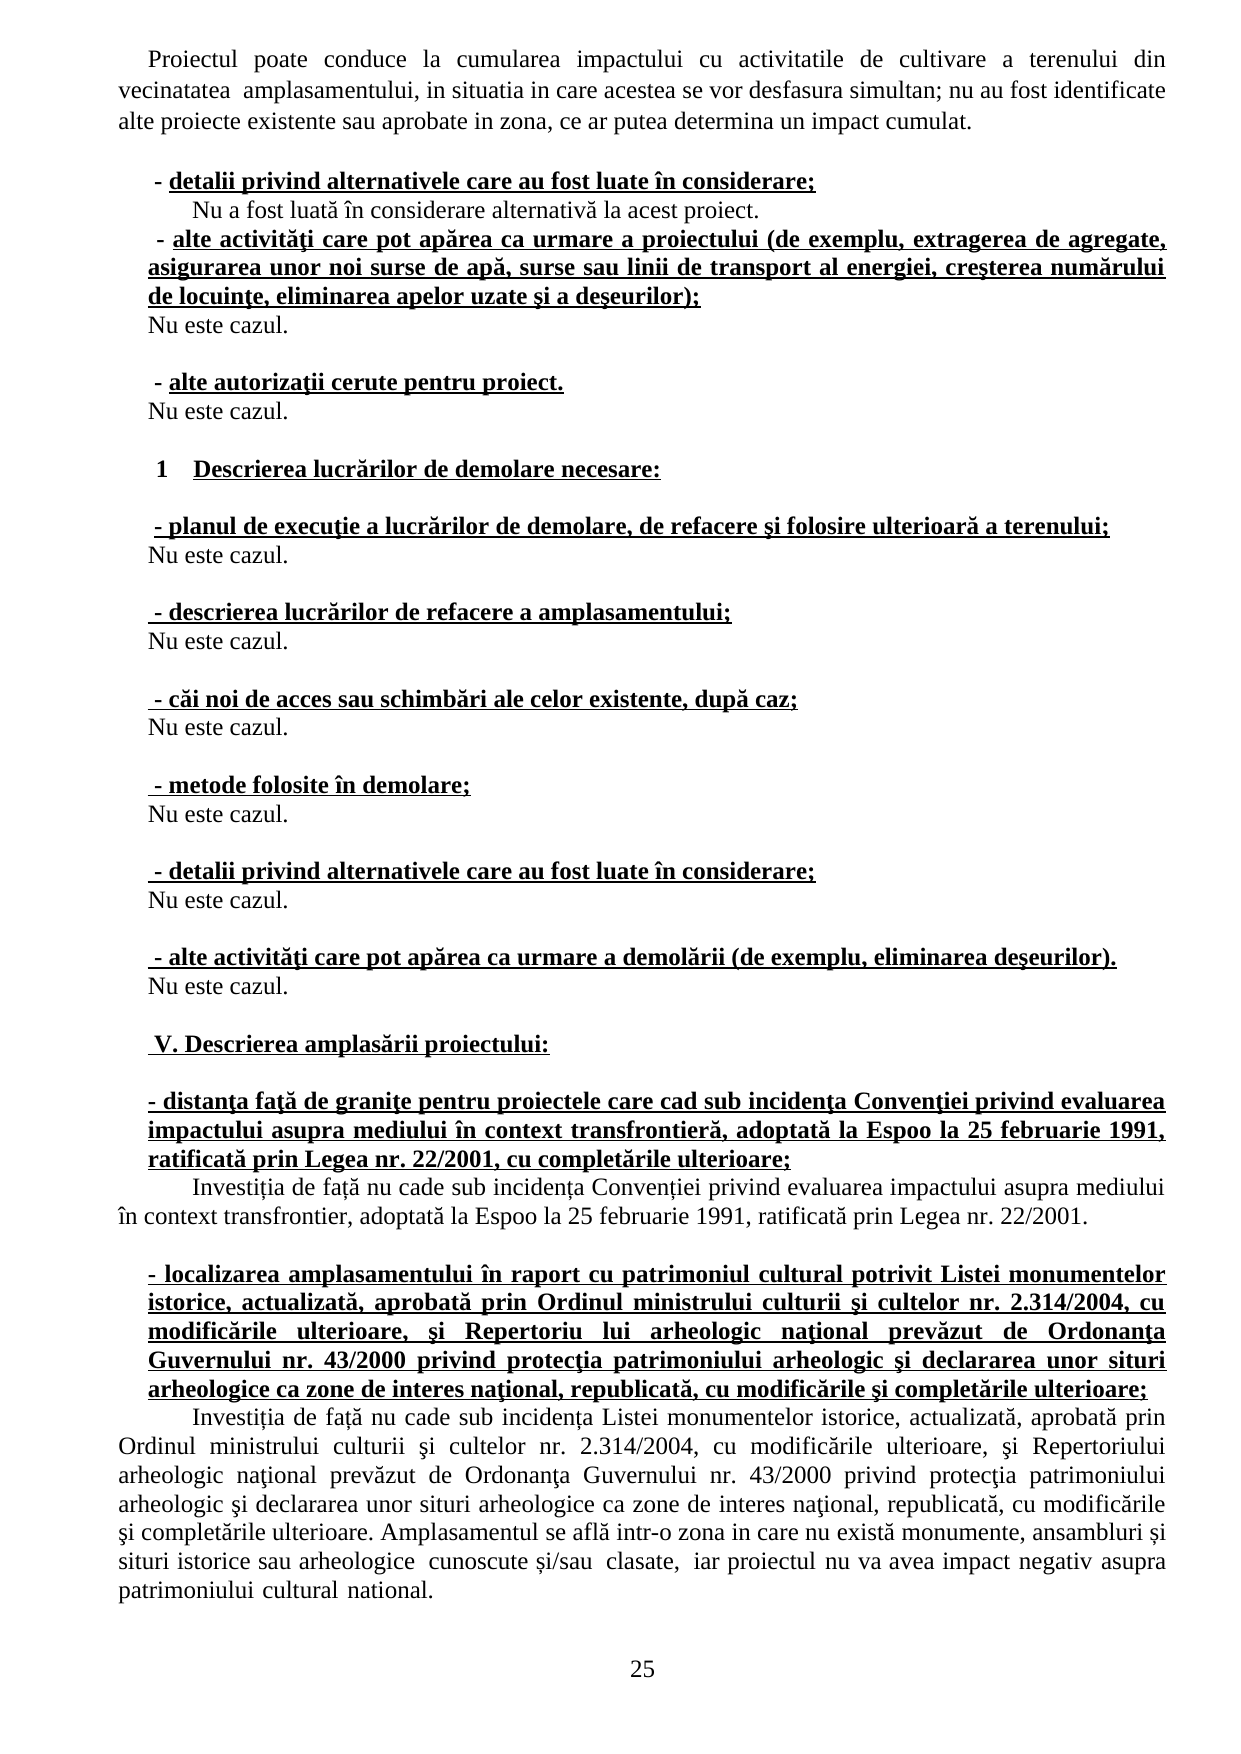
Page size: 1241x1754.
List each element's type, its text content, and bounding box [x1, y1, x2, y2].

text Nu este cazul. [118, 540, 1167, 569]
list - metode folosite în demolare; [148, 770, 1167, 799]
text Nu este cazul. [118, 799, 1167, 827]
list - distanţa faţă de graniţe pentru proiectele care cad sub incidenţa Convenţiei privind evaluarea impactului asupra mediului în context transfrontieră, adoptată la Espoo la 25 februarie 1991, ratificată prin Legea nr. 22/2001, cu completările ulterioare; [148, 1086, 1167, 1172]
list - alte activităţi care pot apărea ca urmare a demolării (de exemplu, eliminarea deşeurilor). [148, 942, 1167, 971]
text Proiectul poate conduce la cumularea impactului cu activitatile de cultivare a terenului din vecinatatea amplasamentului, in situatia in care acestea se vor desfasura simultan; nu au fost identificate alte proiecte existente sau aprobate in zona, ce ar putea determina un impact cumulat. [118, 44, 1167, 135]
list V. Descrierea amplasării proiectului: [148, 1029, 1167, 1057]
list - detalii privind alternativele care au fost luate în considerare; [148, 166, 1167, 195]
list - descrierea lucrărilor de refacere a amplasamentului; [148, 597, 1167, 626]
list - alte autorizaţii cerute pentru proiect. [148, 367, 1167, 396]
list - detalii privind alternativele care au fost luate în considerare; [148, 856, 1167, 885]
list - planul de execuţie a lucrărilor de demolare, de refacere şi folosire ulterioară a terenului; [148, 511, 1167, 540]
text Investiția de față nu cade sub incidența Convenției privind evaluarea impactului asupra mediului în context transfrontier, adoptată la Espoo la 25 februarie 1991, ratificată prin Legea nr. 22/2001. [118, 1172, 1167, 1230]
list - căi noi de acces sau schimbări ale celor existente, după caz; [148, 684, 1167, 712]
text Nu este cazul. [118, 396, 1167, 425]
list - localizarea amplasamentului în raport cu patrimoniul cultural potrivit Listei monumentelor istorice, actualizată, aprobată prin Ordinul ministrului culturii şi cultelor nr. 2.314/2004, cu modificările ulterioare, şi Repertoriu lui arheologic naţional prevăzut de Ordonanţa Guvernului nr. 43/2000 privind protecţia patrimoniului arheologic şi declararea unor situri arheologice ca zone de interes naţional, republicată, cu modificările şi completările ulterioare; [148, 1371, 1167, 1402]
list - alte activităţi care pot apărea ca urmare a proiectului (de exemplu, extragerea de agregate, asigurarea unor noi surse de apă, surse sau linii de transport al energiei, creşterea numărului de locuinţe, eliminarea apelor uzate şi a deşeurilor); [148, 224, 1167, 310]
text Nu este cazul. [118, 626, 1167, 655]
text Investiția de față nu cade sub incidența Listei monumentelor istorice, actualizată, aprobată prin Ordinul ministrului culturii şi cultelor nr. 2.314/2004, cu modificările ulterioare, şi Repertoriului arheologic naţional prevăzut de Ordonanţa Guvernului nr. 43/2000 privind protecţia patrimoniului arheologic şi declararea unor situri arheologice ca zone de interes naţional, republicată, cu modificările şi completările ulterioare. Amplasamentul se află intr-o zona in care nu există monumente, ansambluri și situri istorice sau arheologice cunoscute și/sau clasate, iar proiectul nu va avea impact negativ asupra patrimoniului cultural national. [118, 1402, 1167, 1604]
list Descrierea lucrărilor de demolare necesare: [156, 454, 1167, 482]
text Nu este cazul. [118, 971, 1167, 1000]
text Nu este cazul. [118, 712, 1167, 741]
text Nu a fost luată în considerare alternativă la acest proiect. [118, 195, 1167, 224]
text Nu este cazul. [118, 310, 1167, 339]
text Nu este cazul. [118, 885, 1167, 914]
list - localizarea amplasamentului în raport cu patrimoniul cultural potrivit Listei monumentelor istorice, actualizată, aprobată prin Ordinul ministrului culturii şi cultelor nr. 2.314/2004, cu modificările ulterioare, şi Repertoriu lui arheologic naţional prevăzut de Ordonanţa Guvernului nr. 43/2000 privind protecţia patrimoniului arheologic şi declararea unor situri arheologice ca zone de interes naţional, republicată, cu modificările şi completările ulterioare; [148, 1285, 1167, 1370]
